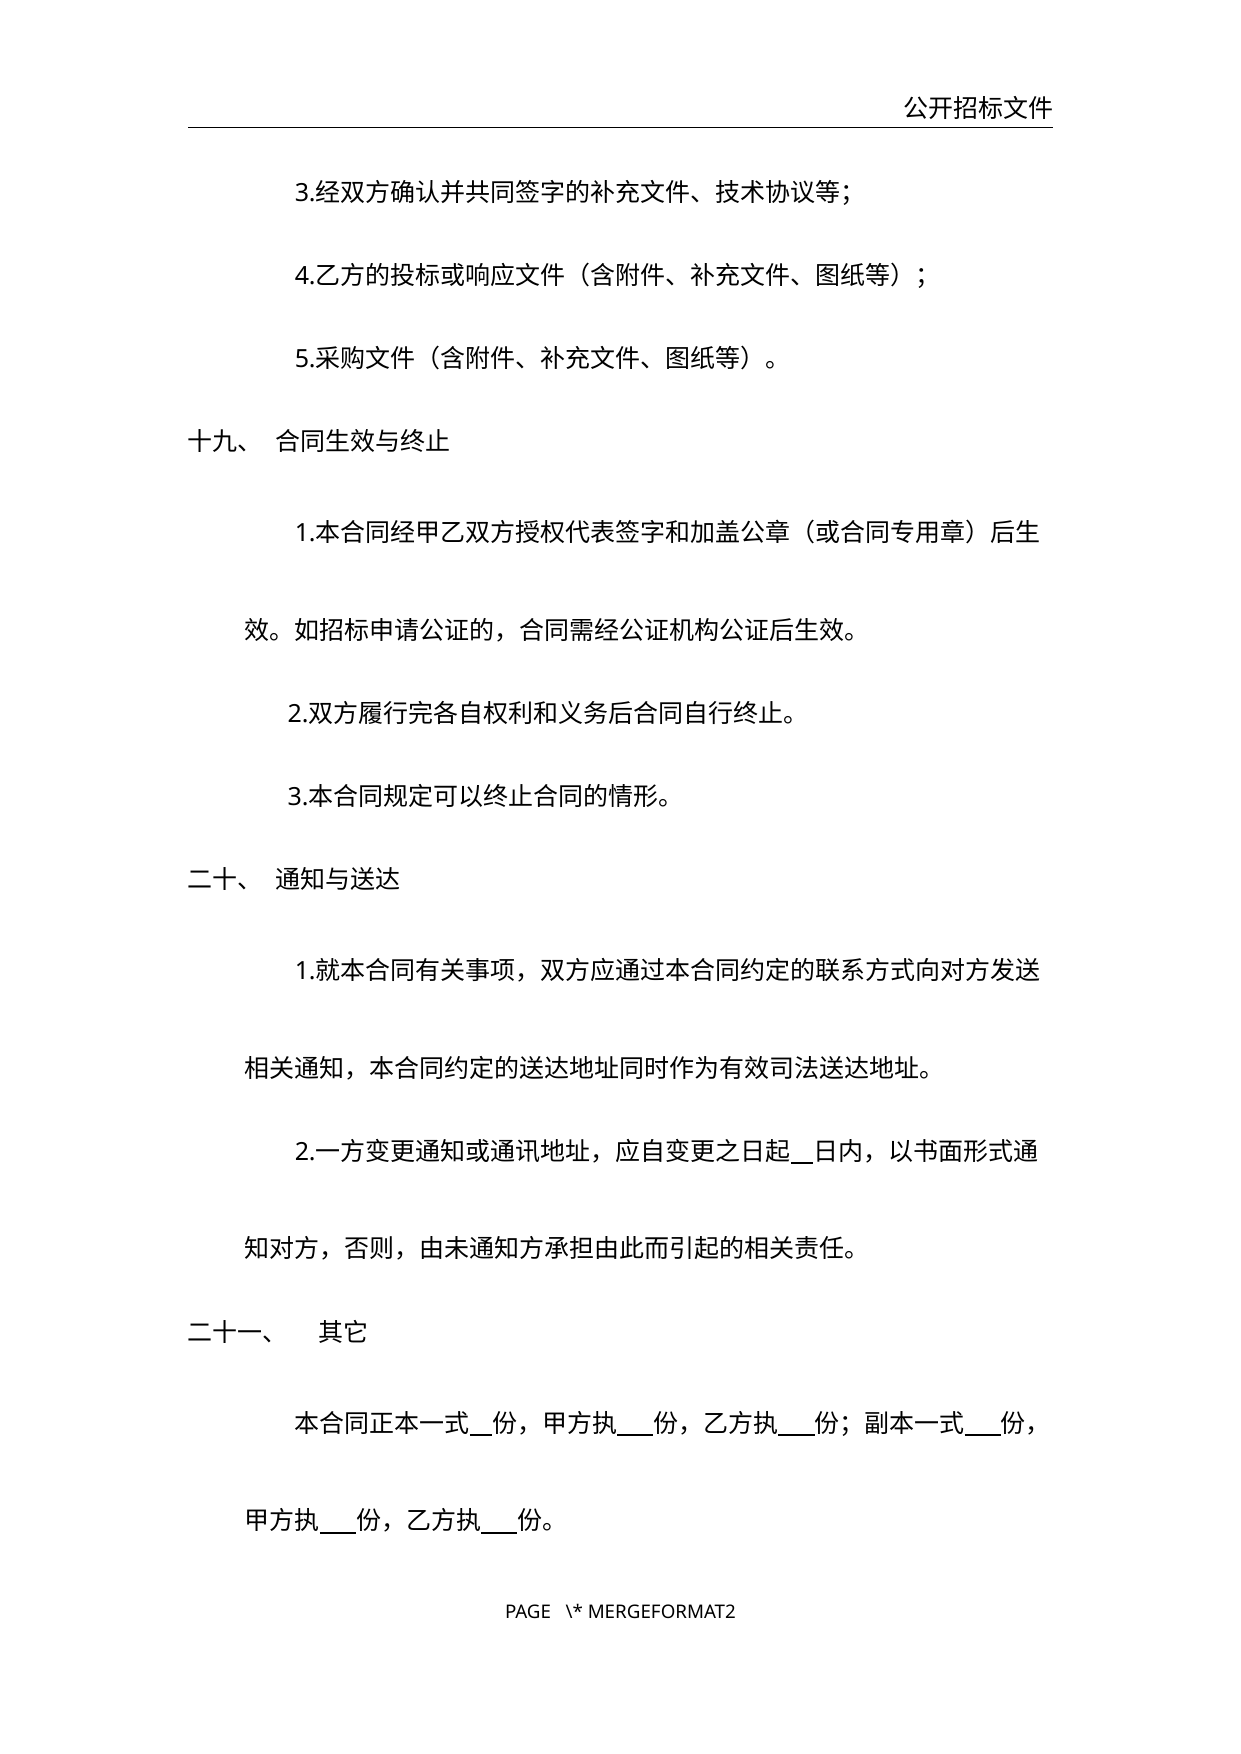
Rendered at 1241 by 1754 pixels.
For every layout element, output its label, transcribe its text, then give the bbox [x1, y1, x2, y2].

list 1.就本合同有关事项，双方应通过本合同约定的联系方式向对方发送相关通知，本合同约定的送达地址同时作为有效司法送达地址。 [244, 936, 1053, 1099]
list 2.双方履行完各自权利和义务后合同自行终止。 [187, 679, 1053, 744]
list 1.本合同经甲乙双方授权代表签字和加盖公章（或合同专用章）后生效。如招标申请公证的，合同需经公证机构公证后生效。 [244, 498, 1053, 661]
list 3.经双方确认并共同签字的补充文件、技术协议等； [244, 158, 1053, 223]
list 4.乙方的投标或响应文件（含附件、补充文件、图纸等）； [244, 241, 1053, 306]
list 合同生效与终止 [187, 407, 1053, 472]
list 2.一方变更通知或通讯地址，应自变更之日起 日内，以书面形式通知对方，否则，由未通知方承担由此而引起的相关责任。 [244, 1117, 1053, 1279]
list 5.采购文件（含附件、补充文件、图纸等）。 [244, 324, 1053, 389]
list 其它 [187, 1298, 1053, 1363]
list 通知与送达 [187, 845, 1053, 910]
list 本合同正本一式 份，甲方执 份，乙方执 份；副本一式 份，甲方执 份，乙方执 份。 [244, 1389, 1053, 1551]
list 3.本合同规定可以终止合同的情形。 [187, 762, 1053, 827]
